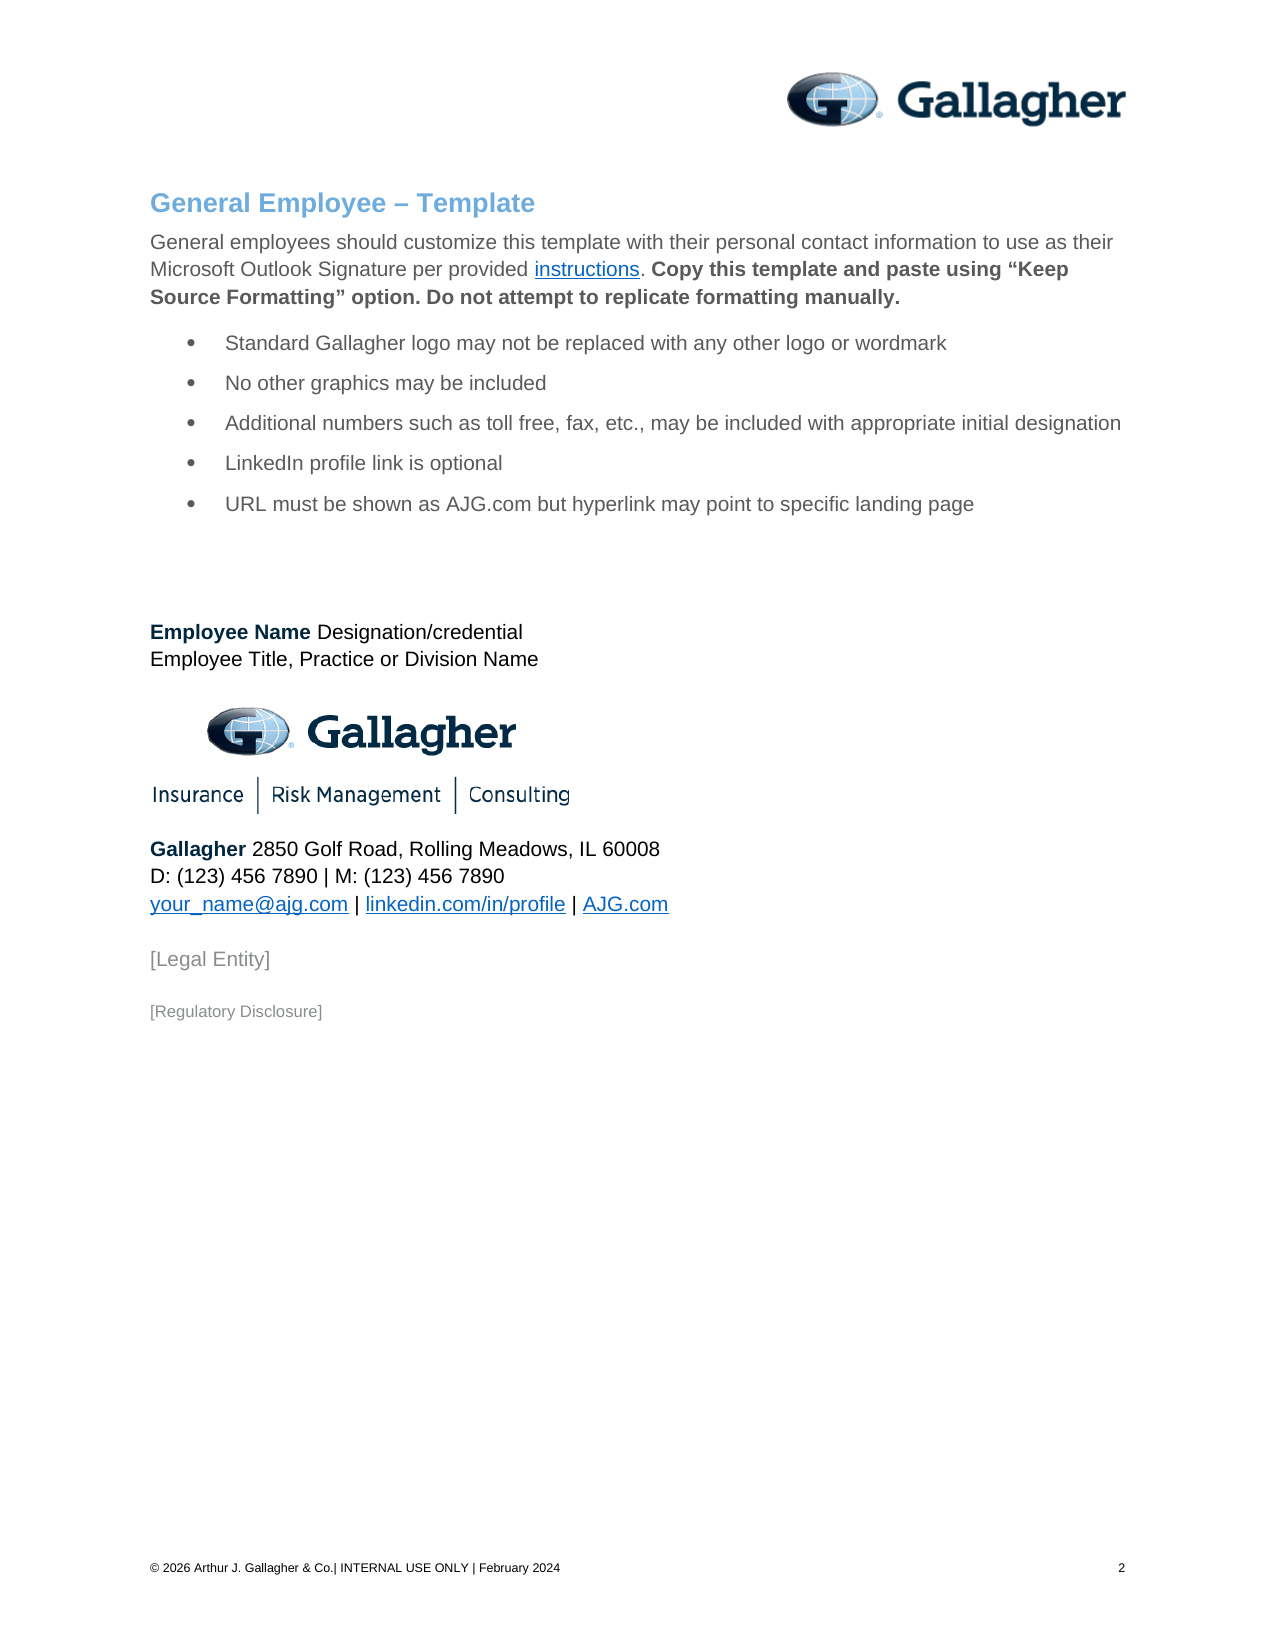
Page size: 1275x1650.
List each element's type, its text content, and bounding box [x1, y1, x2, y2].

text Employee Title, Practice or Division Name [150, 647, 1125, 671]
list URL must be shown as AJG.com but hyperlink may point to specific landing page [187, 491, 1125, 515]
picture [752, 37, 1159, 162]
text General employees should customize this template with their personal contact information to use as their Microsoft Outlook Signature per provided instructions. Copy this template and paste using “Keep Source Formatting” option. Do not attempt to replicate formatting manually. [150, 230, 1125, 309]
text Employee Name Designation/credential [150, 620, 1125, 644]
picture [150, 674, 600, 833]
text your_name@ajg.com | linkedin.com/in/profile | AJG.com [150, 892, 1125, 916]
list Standard Gallagher logo may not be replaced with any other logo or wordmark [187, 331, 1125, 355]
text Gallagher 2850 Golf Road, Rolling Meadows, IL 60008 [150, 837, 1125, 861]
list LinkedIn profile link is optional [187, 451, 1125, 475]
list No other graphics may be included [187, 371, 1125, 395]
list Additional numbers such as toll free, fax, etc., may be included with appropriate initial designation [187, 411, 1125, 435]
text [Legal Entity] [150, 947, 1125, 971]
text General Employee – Template [150, 187, 1125, 219]
text [Regulatory Disclosure] [150, 1002, 1125, 1021]
text D: (123) 456 7890 | M: (123) 456 7890 [150, 864, 1125, 888]
